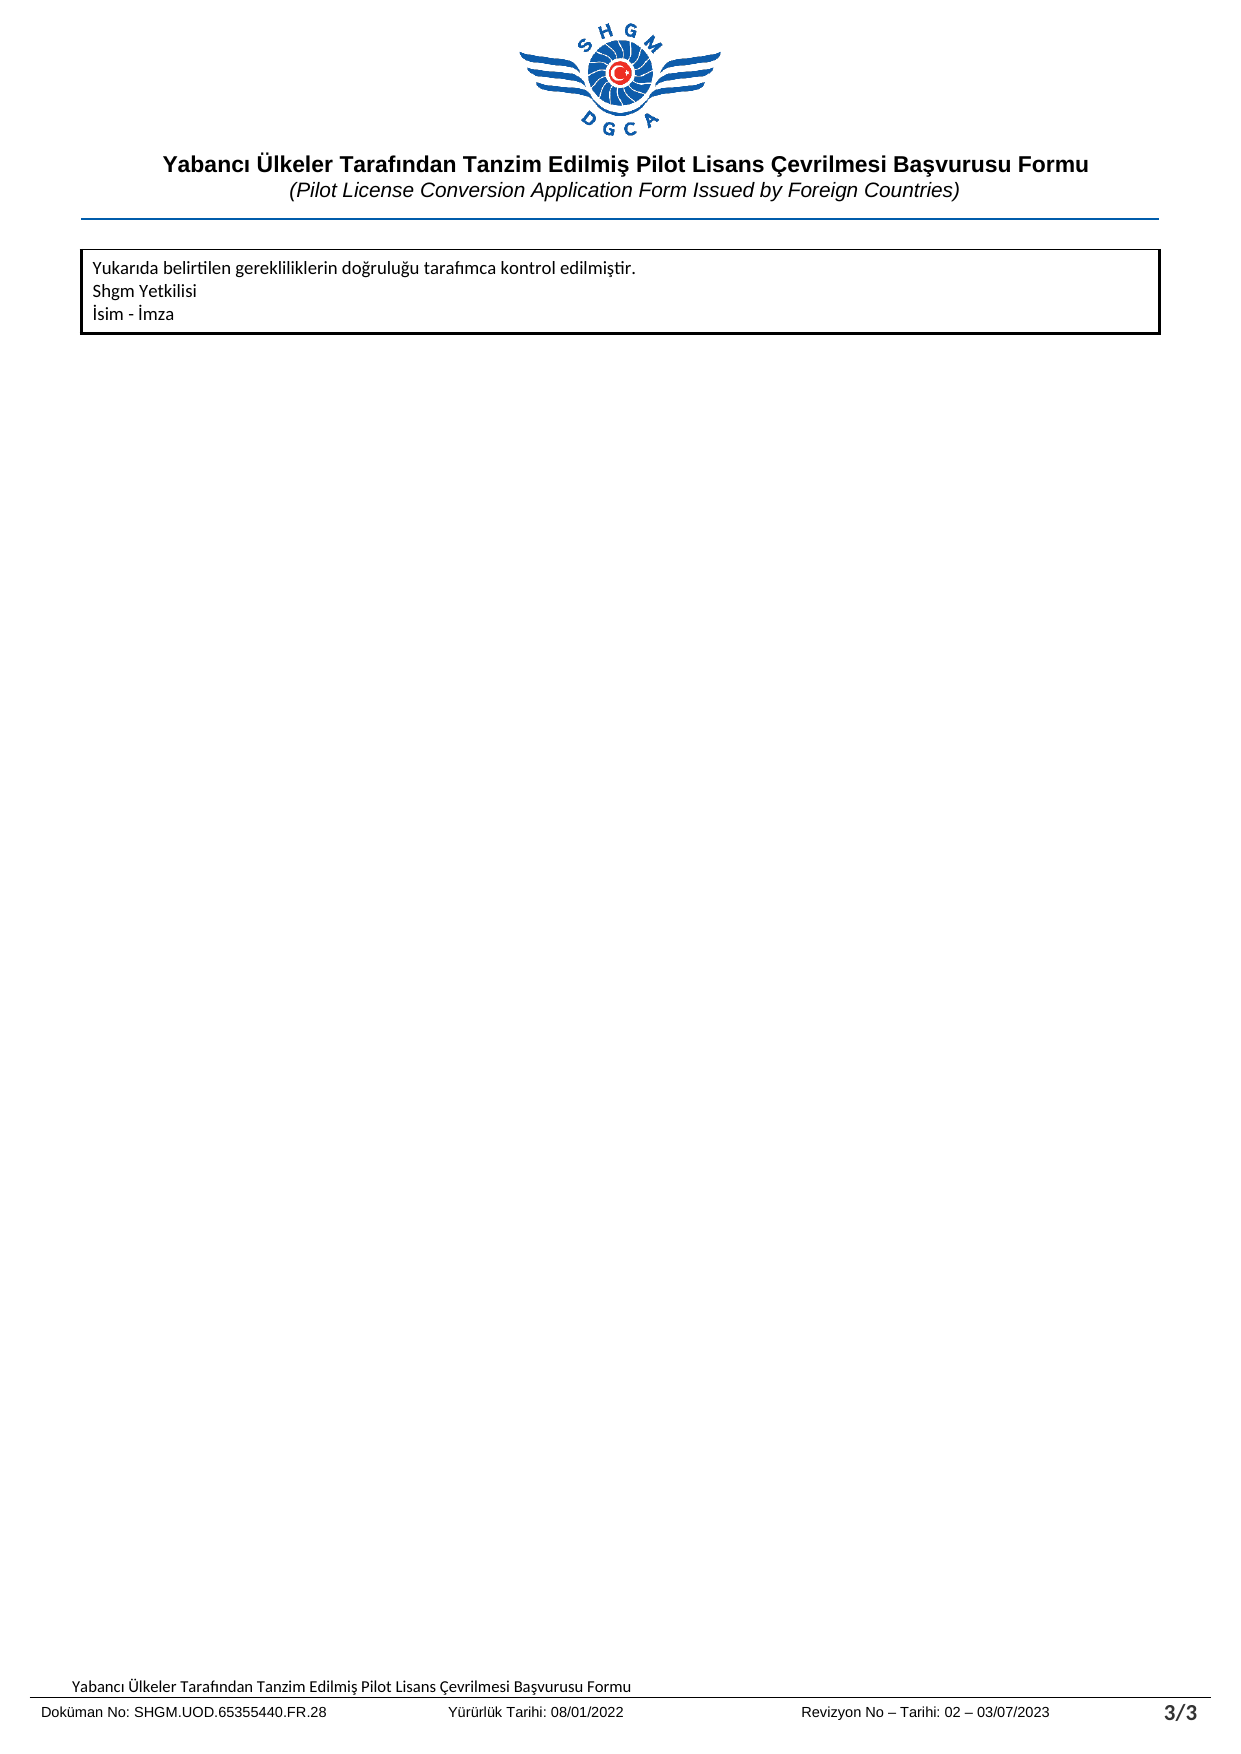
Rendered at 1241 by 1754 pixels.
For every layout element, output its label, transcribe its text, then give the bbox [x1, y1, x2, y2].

table_cell Yukarıda belirtilen gerekliliklerin doğruluğu tarafımca kontrol edilmiştir. Shgm Yetkilisi İsim - İmza [83, 250, 1158, 332]
picture [519, 23, 721, 136]
